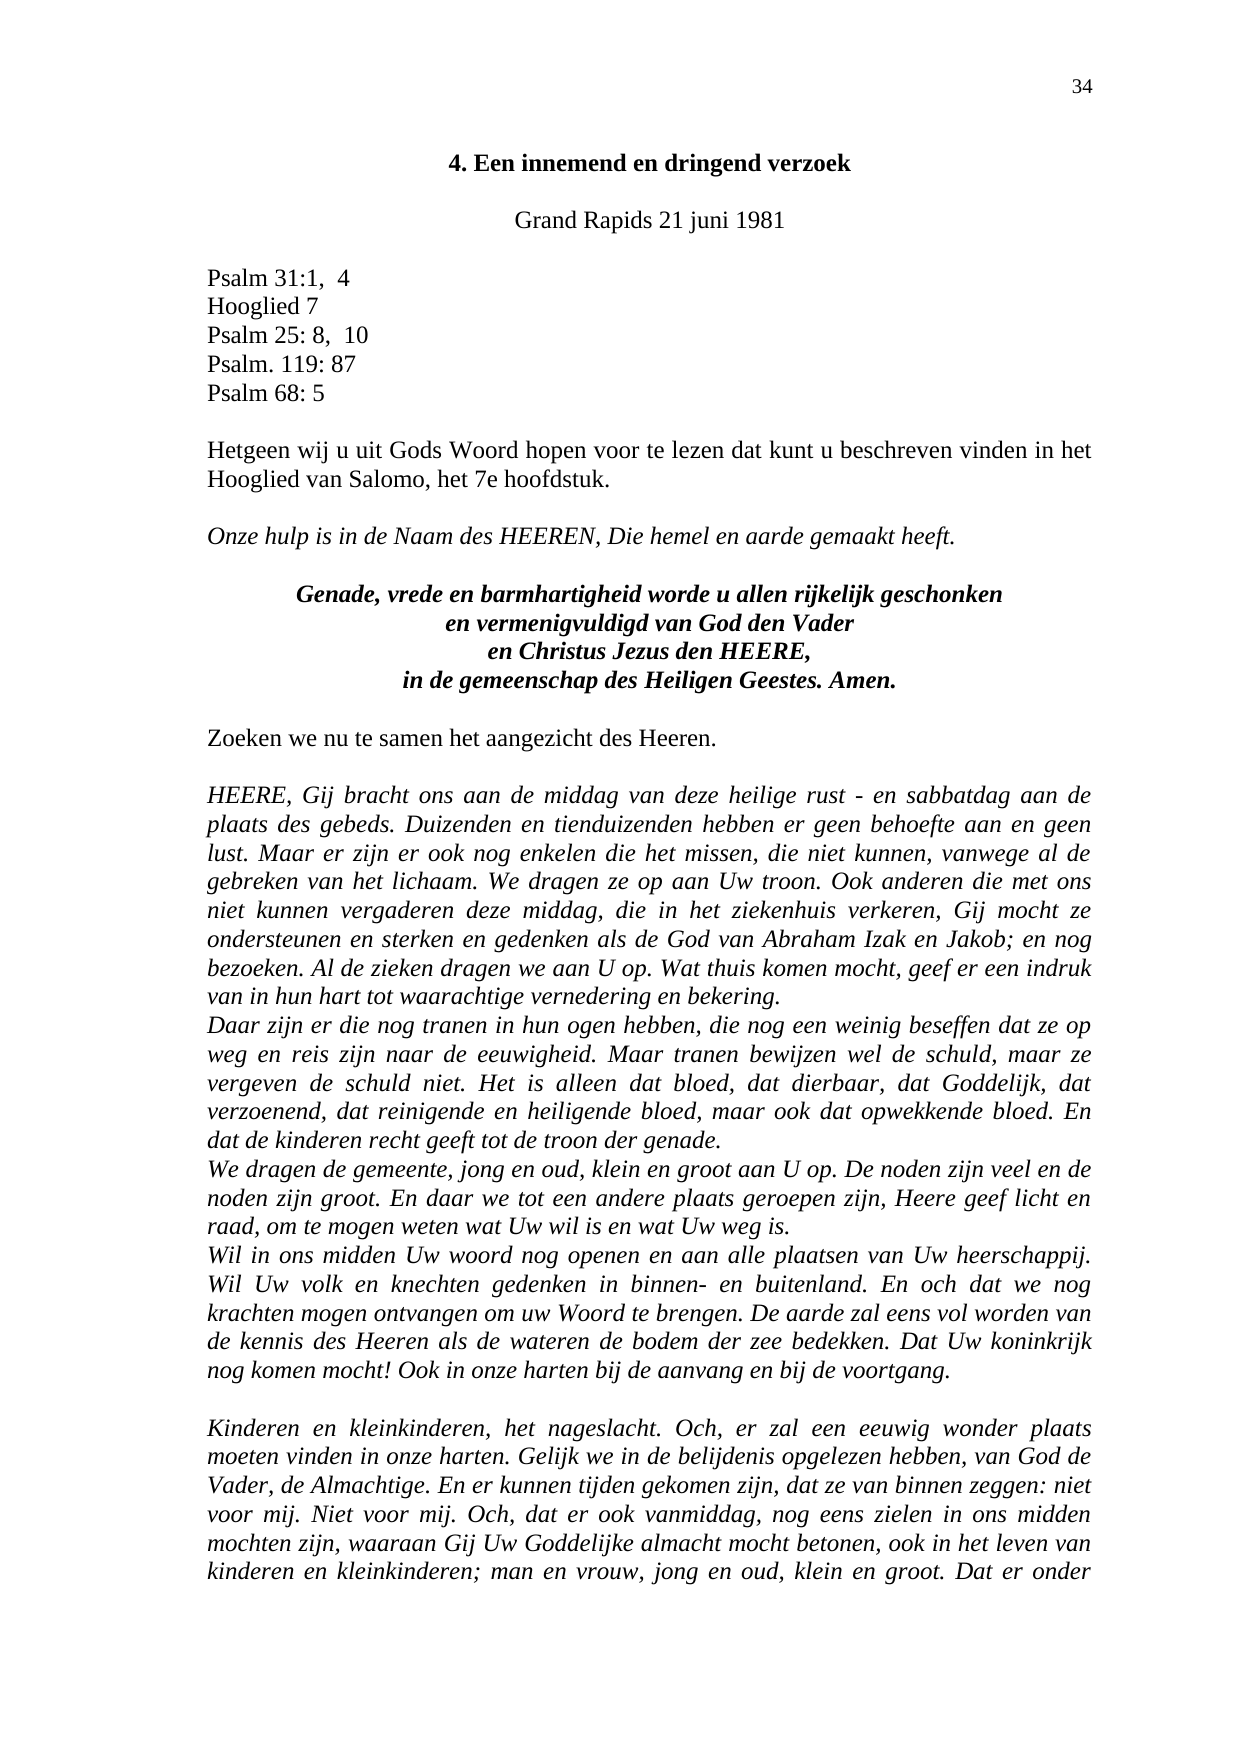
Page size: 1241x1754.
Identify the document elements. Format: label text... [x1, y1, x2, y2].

text Psalm. 119: 87 [207, 349, 1092, 378]
text Zoeken we nu te samen het aangezicht des Heeren. [207, 723, 1092, 751]
text en vermenigvuldigd van God den Vader [207, 608, 1092, 636]
text Wil in ons midden Uw woord nog openen en aan alle plaatsen van Uw heerschappij. Wil Uw volk en knechten gedenken in binnen- en buitenland. En och dat we nog krachten mogen ontvangen om uw Woord te brengen. De aarde zal eens vol worden van de kennis des Heeren als de wateren de bodem der zee bedekken. Dat Uw koninkrijk nog komen mocht! Ook in onze harten bij de aanvang en bij de voortgang. [207, 1240, 1092, 1384]
text Psalm 25: 8, 10 [207, 320, 1092, 349]
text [207, 1413, 1092, 1585]
subtitle 4. Een innemend en dringend verzoek [207, 148, 1092, 176]
text We dragen de gemeente, jong en oud, klein en groot aan U op. De noden zijn veel en de noden zijn groot. En daar we tot een andere plaats geroepen zijn, Heere geef licht en raad, om te mogen weten wat Uw wil is en wat Uw weg is. [207, 1154, 1092, 1240]
text in de gemeenschap des Heiligen Geestes. Amen. [207, 665, 1092, 694]
text Hetgeen wij u uit Gods Woord hopen voor te lezen dat kunt u beschreven vinden in het Hooglied van Salomo, het 7e hoofdstuk. [207, 435, 1092, 493]
text Onze hulp is in de Naam des HEEREN, Die hemel en aarde gemaakt heeft. [207, 521, 1092, 550]
text HEERE, Gij bracht ons aan de middag van deze heilige rust - en sabbatdag aan de plaats des gebeds. Duizenden en tienduizenden hebben er geen behoefte aan en geen lust. Maar er zijn er ook nog enkelen die het missen, die niet kunnen, vanwege al de gebreken van het lichaam. We dragen ze op aan Uw troon. Ook anderen die met ons niet kunnen vergaderen deze middag, die in het ziekenhuis verkeren, Gij mocht ze ondersteunen en sterken en gedenken als de God van Abraham Izak en Jakob; en nog bezoeken. Al de zieken dragen we aan U op. Wat thuis komen mocht, geef er een indruk van in hun hart tot waarachtige vernedering en bekering. [207, 780, 1092, 1010]
text Psalm 31:1, 4 [207, 263, 1092, 291]
text Hooglied 7 [207, 291, 1092, 320]
text Genade, vrede en barmhartigheid worde u allen rijkelijk geschonken [207, 579, 1092, 608]
text en Christus Jezus den HEERE, [207, 636, 1092, 665]
text Daar zijn er die nog tranen in hun ogen hebben, die nog een weinig beseffen dat ze op weg en reis zijn naar de eeuwigheid. Maar tranen bewijzen wel de schuld, maar ze vergeven de schuld niet. Het is alleen dat bloed, dat dierbaar, dat Goddelijk, dat verzoenend, dat reinigende en heiligende bloed, maar ook dat opwekkende bloed. En dat de kinderen recht geeft tot de troon der genade. [207, 1010, 1092, 1154]
text Grand Rapids 21 juni 1981 [207, 205, 1092, 234]
text Psalm 68: 5 [207, 378, 1092, 406]
